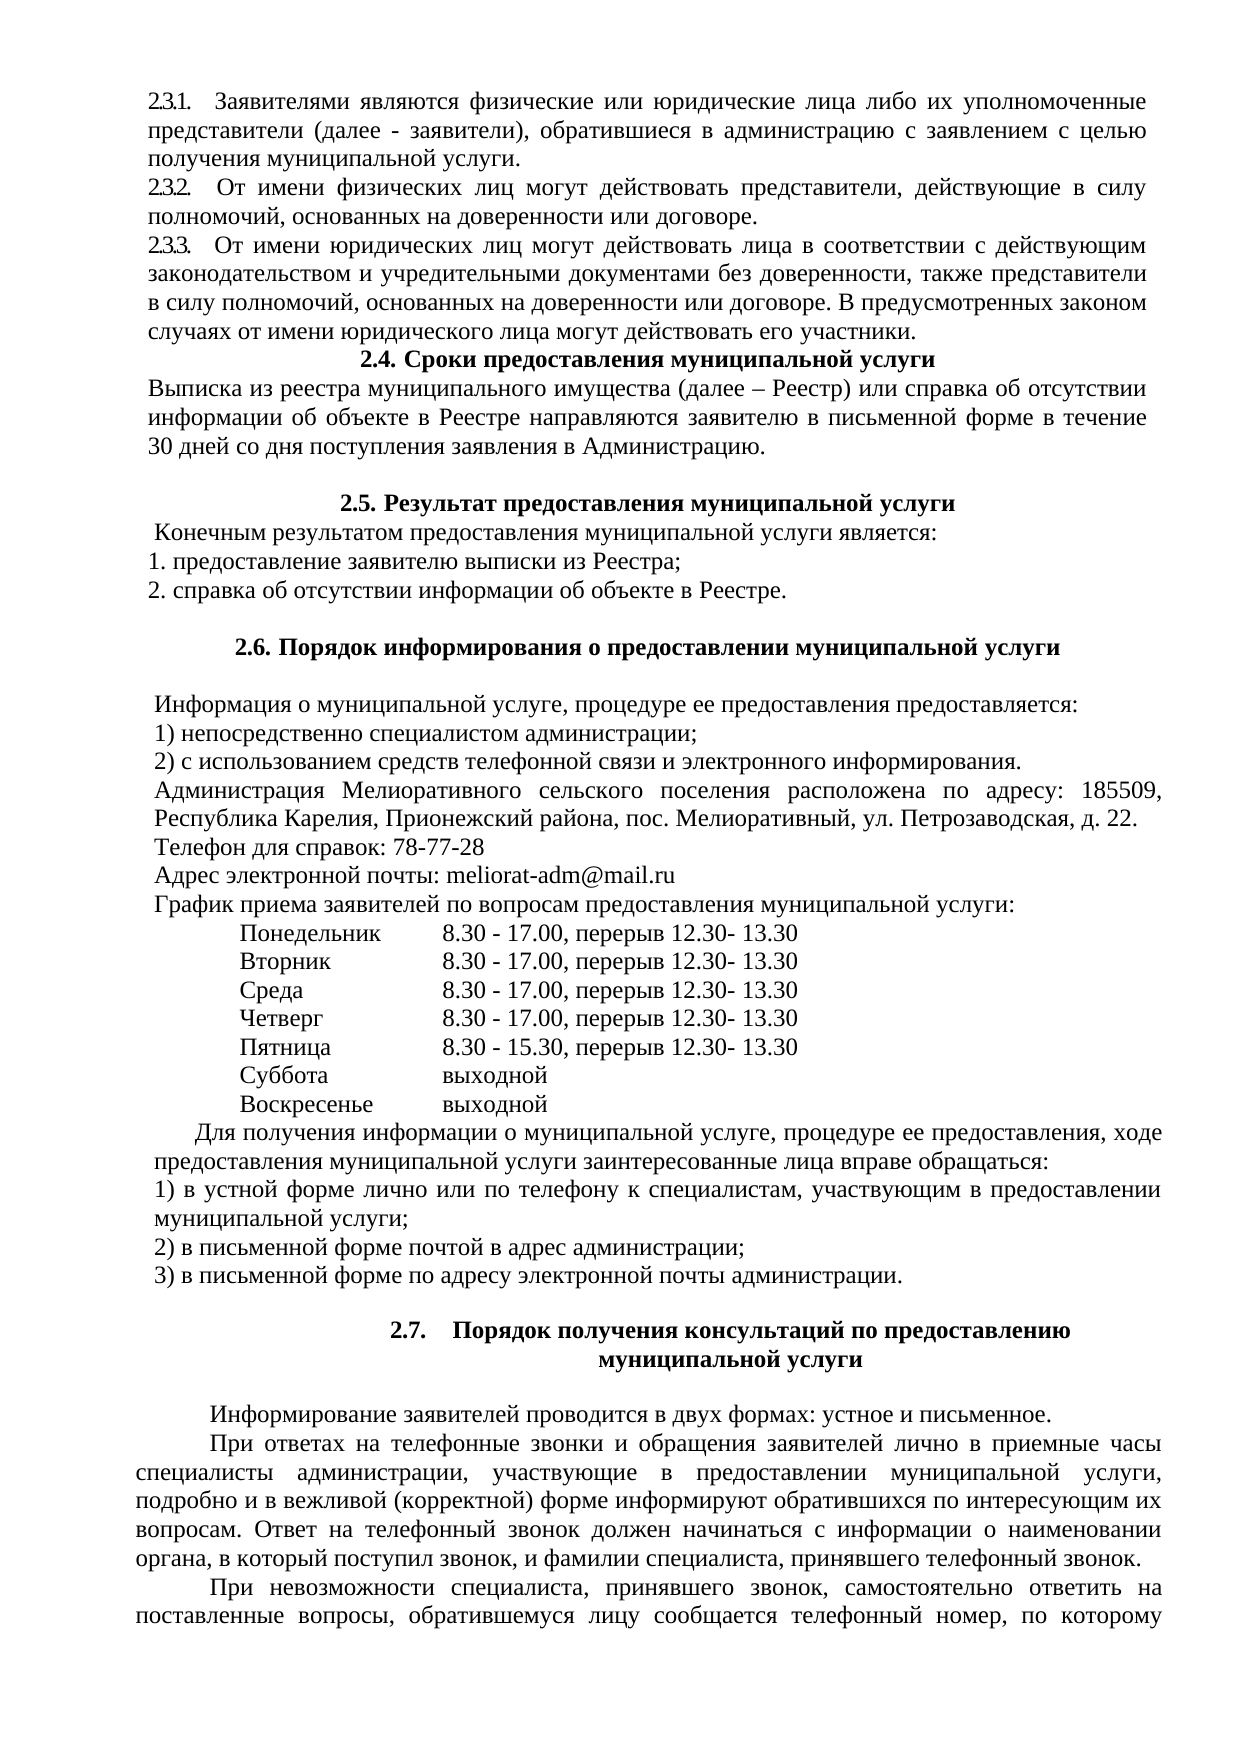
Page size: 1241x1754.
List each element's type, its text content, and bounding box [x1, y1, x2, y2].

table_cell 8.30 - 17.00, перерыв 12.30- 13.30 [424, 1004, 887, 1032]
table_cell Среда [221, 975, 423, 1004]
text Адрес электронной почты: meliorat-adm@mail.ru [154, 861, 1163, 889]
text Конечным результатом предоставления муниципальной услуги является: [154, 517, 1163, 546]
subtitle Сроки предоставления муниципальной услуги [360, 345, 1163, 373]
text Информирование заявителей проводится в двух формах: устное и письменное. [135, 1399, 1163, 1428]
table_header Понедельник [221, 918, 423, 947]
table_cell Четверг [221, 1004, 423, 1032]
table_cell выходной [424, 1061, 887, 1089]
text Выписка из реестра муниципального имущества (далее – Реестр) или справка об отсутствии информации об объекте в Реестре направляются заявителю в письменной форме в течение 30 дней со дня поступления заявления в Администрацию. [148, 373, 1148, 460]
text Для получения информации о муниципальной услуге, процедуре ее предоставления, ходе предоставления муниципальной услуги заинтересованные лица вправе обращаться: [154, 1118, 1163, 1175]
table_header 8.30 - 17.00, перерыв 12.30- 13.30 [424, 918, 887, 947]
text 3) в письменной форме по адресу электронной почты администрации. [154, 1261, 1163, 1289]
list предоставление заявителю выписки из Реестра; [148, 546, 1163, 575]
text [135, 1572, 1163, 1629]
text Телефон для справок: 78-77-28 [154, 832, 1163, 861]
text При ответах на телефонные звонки и обращения заявителей лично в приемные часы специалисты администрации, участвующие в предоставлении муниципальной услуги, подробно и в вежливой (корректной) форме информируют обратившихся по интересующим их вопросам. Ответ на телефонный звонок должен начинаться с информации о наименовании органа, в который поступил звонок, и фамилии специалиста, принявшего телефонный звонок. [135, 1428, 1163, 1572]
text Информация о муниципальной услуге, процедуре ее предоставления предоставляется: [154, 690, 1163, 718]
table_cell Суббота [221, 1061, 423, 1089]
text 1) в устной форме лично или по телефону к специалистам, участвующим в предоставлении муниципальной услуги; [154, 1175, 1163, 1232]
table_cell выходной [424, 1089, 887, 1118]
list От имени физических лиц могут действовать представители, действующие в силу полномочий, основанных на доверенности или договоре. [148, 172, 1147, 230]
list Заявителями являются физические или юридические лица либо их уполномоченные представители (далее - заявители), обратившиеся в администрацию с заявлением с целью получения муниципальной услуги. [148, 86, 1148, 172]
text 1) непосредственно специалистом администрации; [154, 718, 1163, 747]
subtitle Результат предоставления муниципальной услуги [340, 489, 1160, 517]
text График приема заявителей по вопросам предоставления муниципальной услуги: [154, 889, 1163, 918]
table_cell 8.30 - 17.00, перерыв 12.30- 13.30 [424, 975, 887, 1004]
list От имени юридических лиц могут действовать лица в соответствии с действующим законодательством и учредительными документами без доверенности, также представители в силу полномочий, основанных на доверенности или договоре. В предусмотренных законом случаях от имени юридического лица могут действовать его участники. [148, 230, 1148, 345]
table_cell Воскресенье [221, 1089, 423, 1118]
table_cell 8.30 - 15.30, перерыв 12.30- 13.30 [424, 1032, 887, 1061]
table_cell Вторник [221, 947, 423, 975]
list справка об отсутствии информации об объекте в Реестре. [148, 575, 1163, 603]
table_cell Пятница [221, 1032, 423, 1061]
text 2) в письменной форме почтой в адрес администрации; [154, 1232, 1163, 1261]
list Порядок получения консультаций по предоставлению муниципальной услуги [298, 1316, 1163, 1373]
table_cell 8.30 - 17.00, перерыв 12.30- 13.30 [424, 947, 887, 975]
text 2) с использованием средств телефонной связи и электронного информирования. [154, 747, 1163, 775]
text Администрация Мелиоративного сельского поселения расположена по адресу: 185509, Республика Карелия, Прионежский района, пос. Мелиоративный, ул. Петрозаводская, д. 22. [154, 775, 1163, 832]
subtitle Порядок информирования о предоставлении муниципальной услуги [234, 633, 1163, 661]
